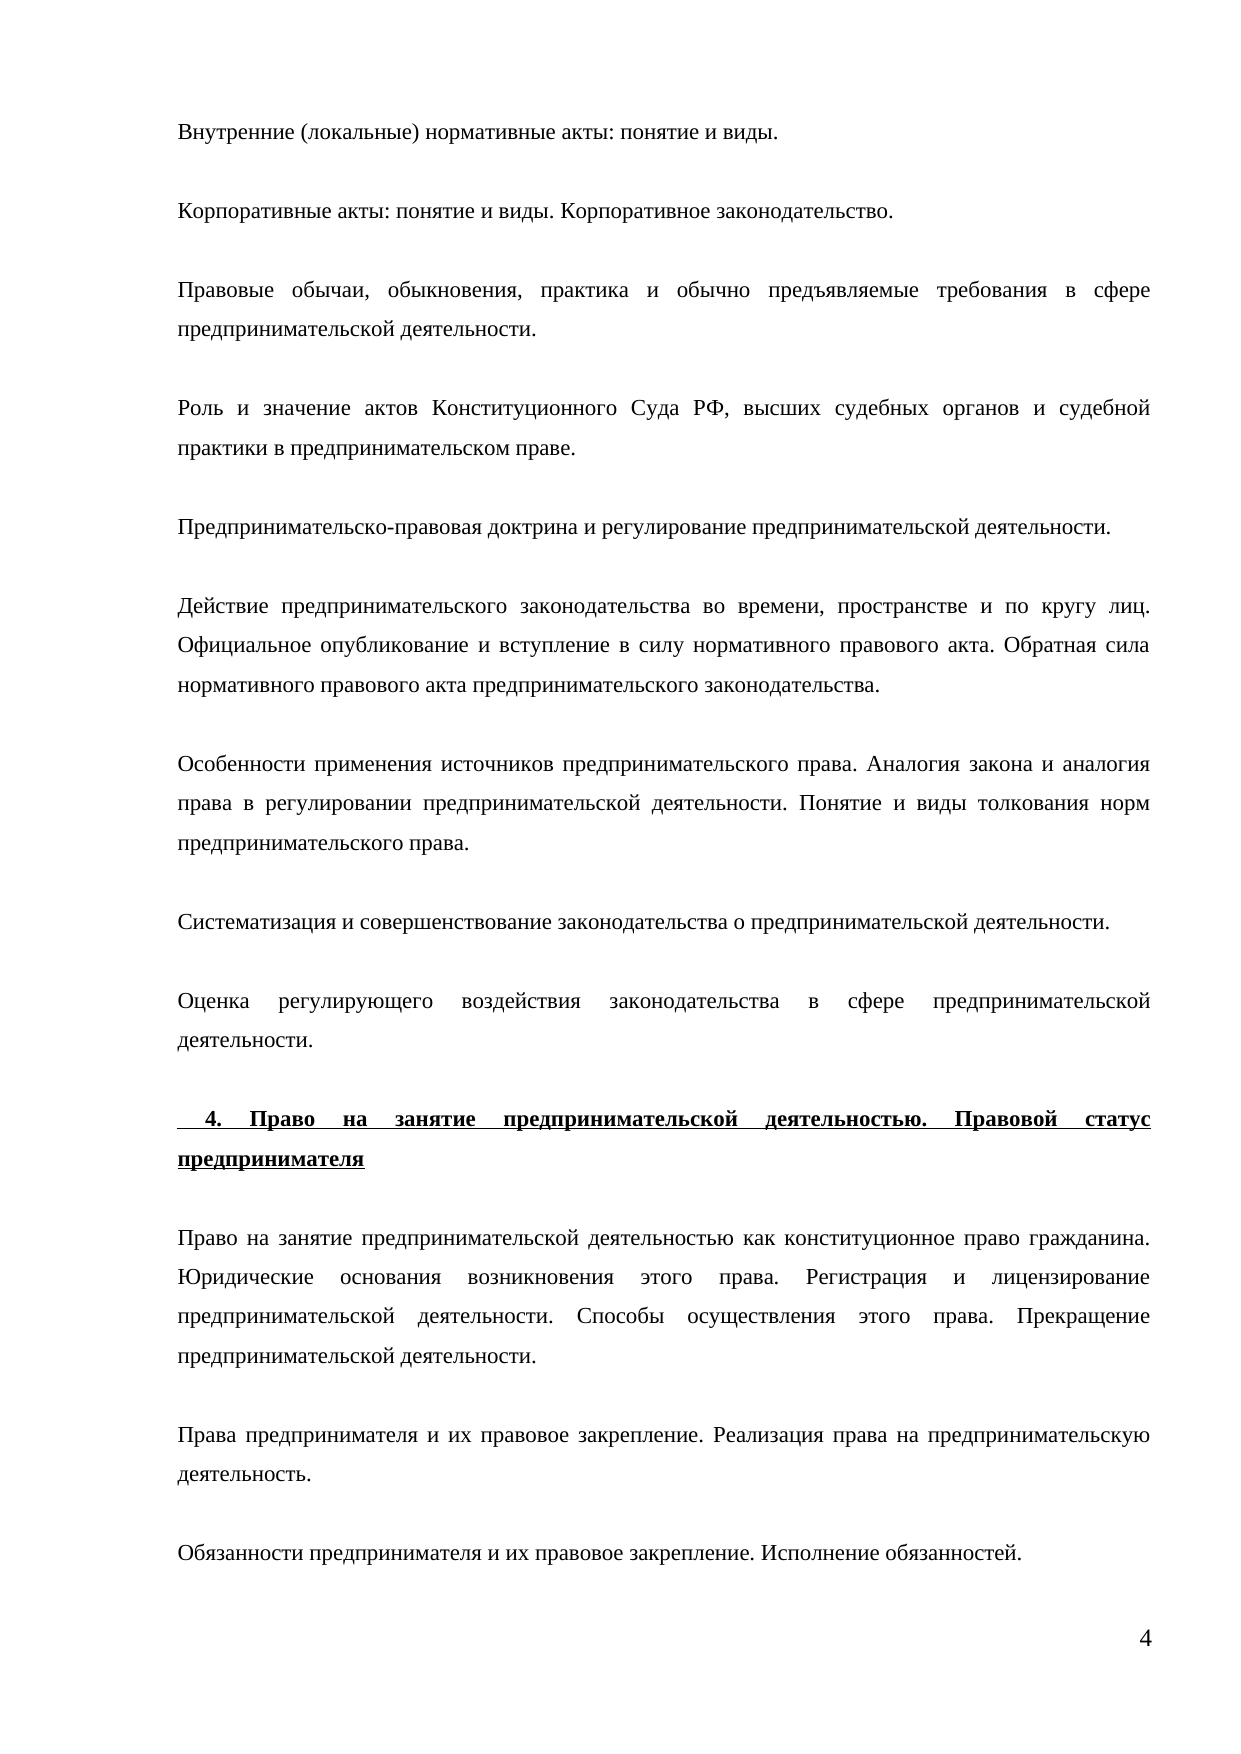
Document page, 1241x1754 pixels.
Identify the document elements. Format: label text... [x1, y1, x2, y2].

text Право на занятие предпринимательской деятельностью как конституционное право гражданина. Юридические основания возникновения этого права. Регистрация и лицензирование предпринимательской деятельности. Способы осуществления этого права. Прекращение предпринимательской деятельности. [177, 1223, 1152, 1368]
text Действие предпринимательского законодательства во времени, пространстве и по кругу лиц. Официальное опубликование и вступление в силу нормативного правового акта. Обратная сила нормативного правового акта предпринимательского законодательства. [177, 592, 1152, 697]
text Внутренние (локальные) нормативные акты: понятие и виды. [177, 118, 1152, 144]
text Особенности применения источников предпринимательского права. Аналогия закона и аналогия права в регулировании предпринимательской деятельности. Понятие и виды толкования норм предпринимательского права. [177, 750, 1152, 855]
text Оценка регулирующего воздействия законодательства в сфере предпринимательской деятельности. [177, 987, 1152, 1052]
text Права предпринимателя и их правовое закрепление. Реализация права на предпринимательскую деятельность. [177, 1421, 1152, 1487]
text 4. Право на занятие предпринимательской деятельностью. Правовой статус предпринимателя [177, 1105, 1152, 1171]
text Обязанности предпринимателя и их правовое закрепление. Исполнение обязанностей. [177, 1539, 1152, 1566]
text Правовые обычаи, обыкновения, практика и обычно предъявляемые требования в сфере предпринимательской деятельности. [177, 276, 1152, 342]
text Корпоративные акты: понятие и виды. Корпоративное законодательство. [177, 197, 1152, 223]
text Роль и значение актов Конституционного Суда РФ, высших судебных органов и судебной практики в предпринимательском праве. [177, 394, 1152, 460]
text Предпринимательско-правовая доктрина и регулирование предпринимательской деятельности. [177, 513, 1152, 539]
text Систематизация и совершенствование законодательства о предпринимательской деятельности. [177, 908, 1152, 934]
